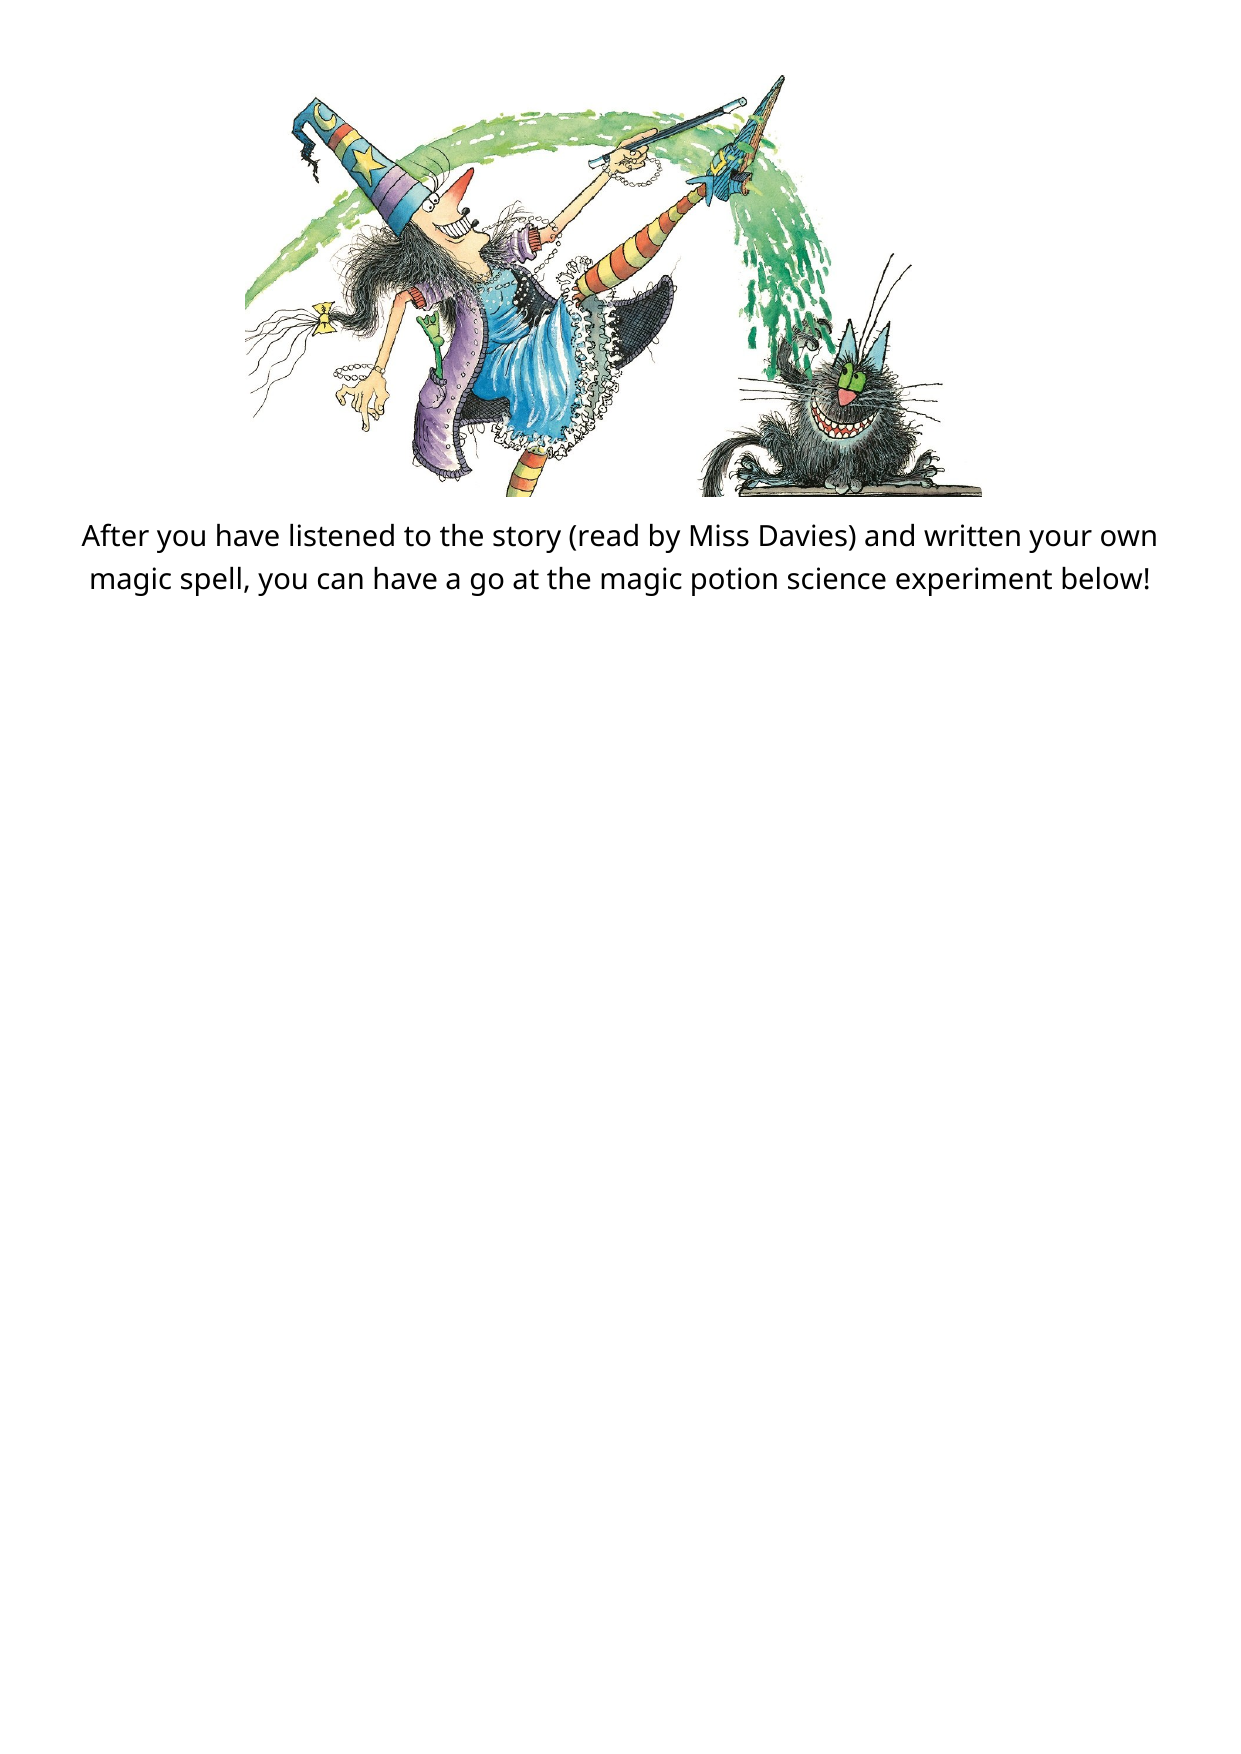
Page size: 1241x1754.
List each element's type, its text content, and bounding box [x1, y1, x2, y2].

text After you have listened to the story (read by Miss Davies) and written your own magic spell, you can have a go at the magic potion science experiment below! [75, 516, 1165, 598]
